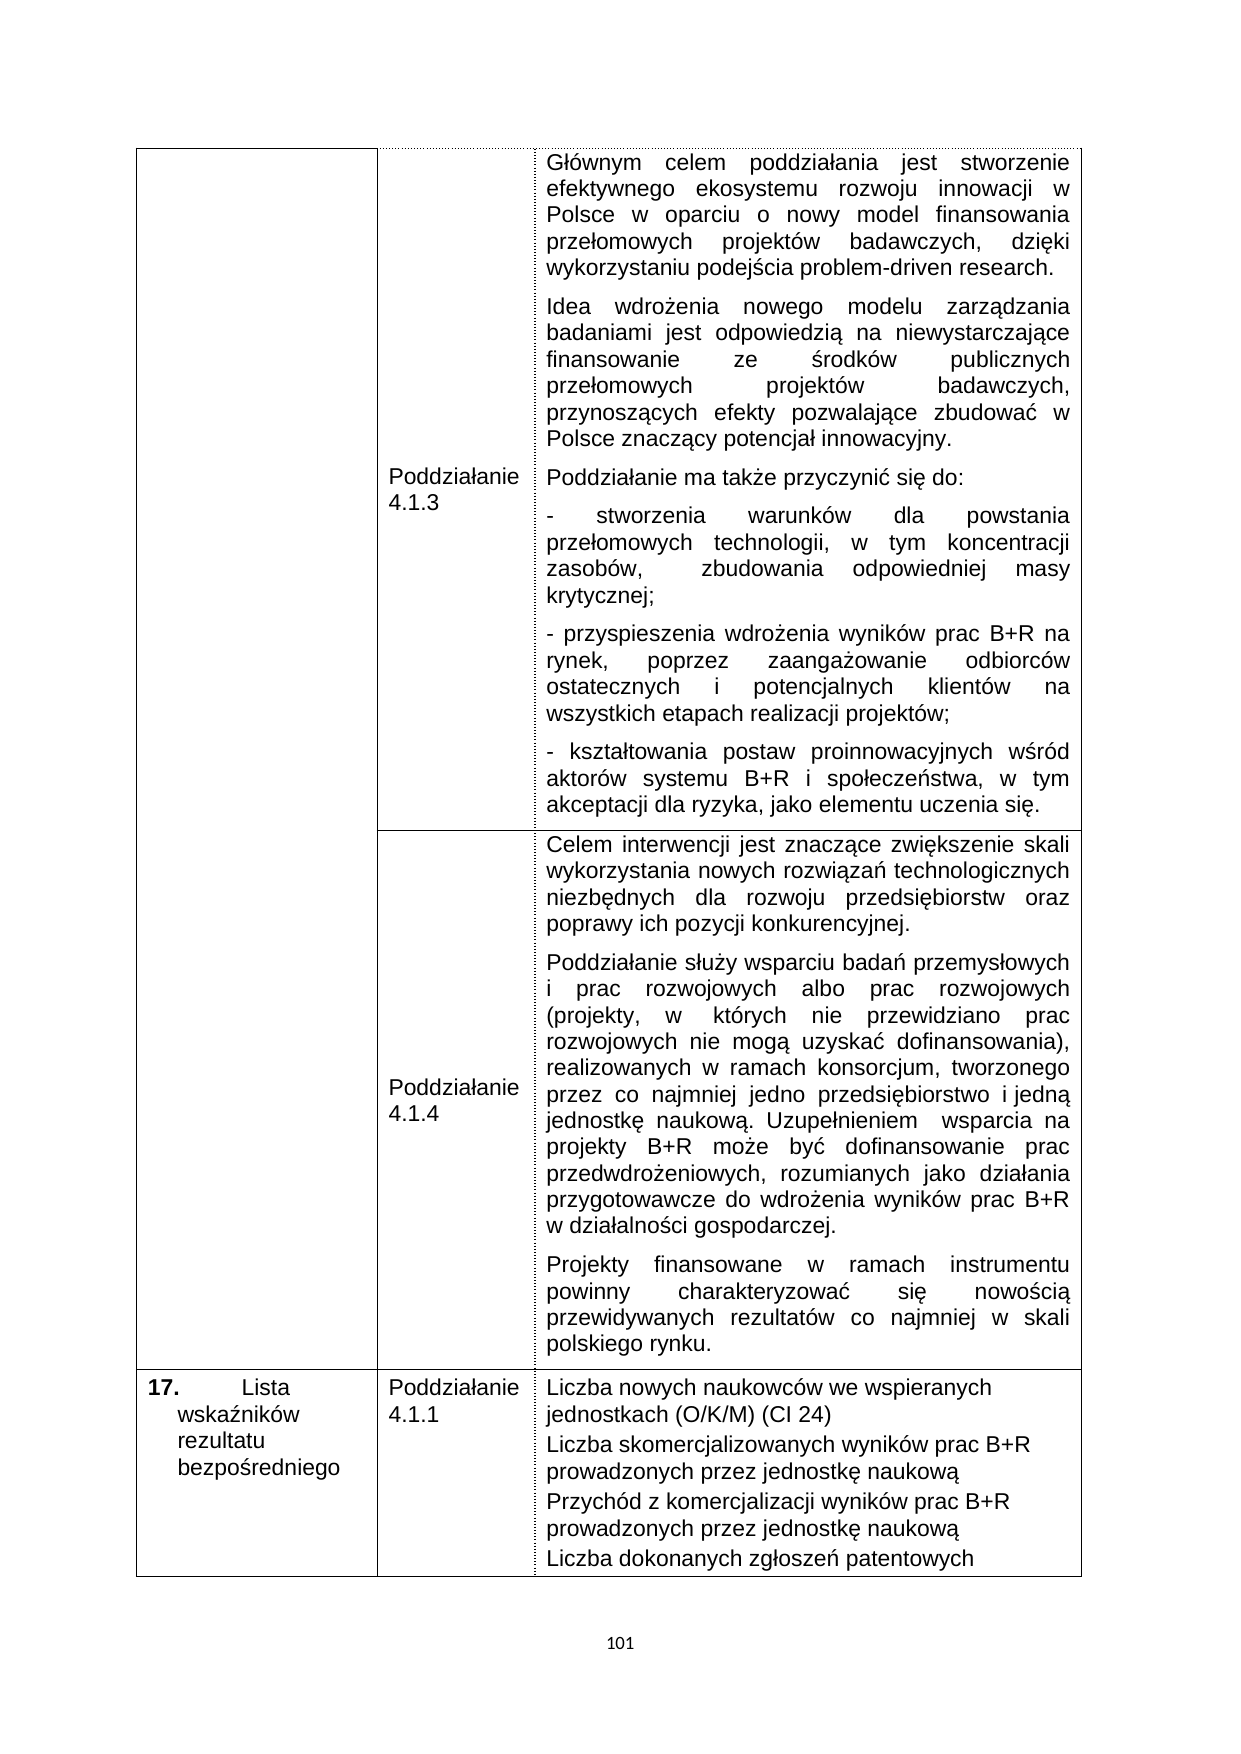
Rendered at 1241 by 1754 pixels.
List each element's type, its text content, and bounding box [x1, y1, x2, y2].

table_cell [137, 1370, 377, 1576]
table_cell Poddziałanie 4.1.4 [378, 831, 535, 1369]
table_cell Głównym celem poddziałania jest stworzenie efektywnego ekosystemu rozwoju innowacji w Polsce w oparciu o nowy model finansowania przełomowych projektów badawczych, dzięki wykorzystaniu podejścia problem-driven research. Idea wdrożenia nowego modelu zarządzania badaniami jest odpowiedzią na niewystarczające finansowanie ze środków publicznych przełomowych projektów badawczych, przynoszących efekty pozwalające zbudować w Polsce znaczący potencjał innowacyjny. Poddziałanie ma także przyczynić się do: - stworzenia warunków dla powstania przełomowych technologii, w tym koncentracji zasobów, zbudowania odpowiedniej masy krytycznej; - przyspieszenia wdrożenia wyników prac B+R na rynek, poprzez zaangażowanie odbiorców ostatecznych i potencjalnych klientów na wszystkich etapach realizacji projektów; - kształtowania postaw proinnowacyjnych wśród aktorów systemu B+R i społeczeństwa, w tym akceptacji dla ryzyka, jako elementu uczenia się. [535, 148, 1081, 830]
table_cell Poddziałanie 4.1.1 [378, 1370, 535, 1576]
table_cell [535, 1370, 1081, 1576]
table_cell Celem interwencji jest znaczące zwiększenie skali wykorzystania nowych rozwiązań technologicznych niezbędnych dla rozwoju przedsiębiorstw oraz poprawy ich pozycji konkurencyjnej. Poddziałanie służy wsparciu badań przemysłowych i prac rozwojowych albo prac rozwojowych (projekty, w których nie przewidziano prac rozwojowych nie mogą uzyskać dofinansowania), realizowanych w ramach konsorcjum, tworzonego przez co najmniej jedno przedsiębiorstwo i jedną jednostkę naukową. Uzupełnieniem wsparcia na projekty B+R może być dofinansowanie prac przedwdrożeniowych, rozumianych jako działania przygotowawcze do wdrożenia wyników prac B+R w działalności gospodarczej. Projekty finansowane w ramach instrumentu powinny charakteryzować się nowością przewidywanych rezultatów co najmniej w skali polskiego rynku. [535, 831, 1081, 1369]
table_cell Poddziałanie 4.1.3 [378, 148, 535, 830]
